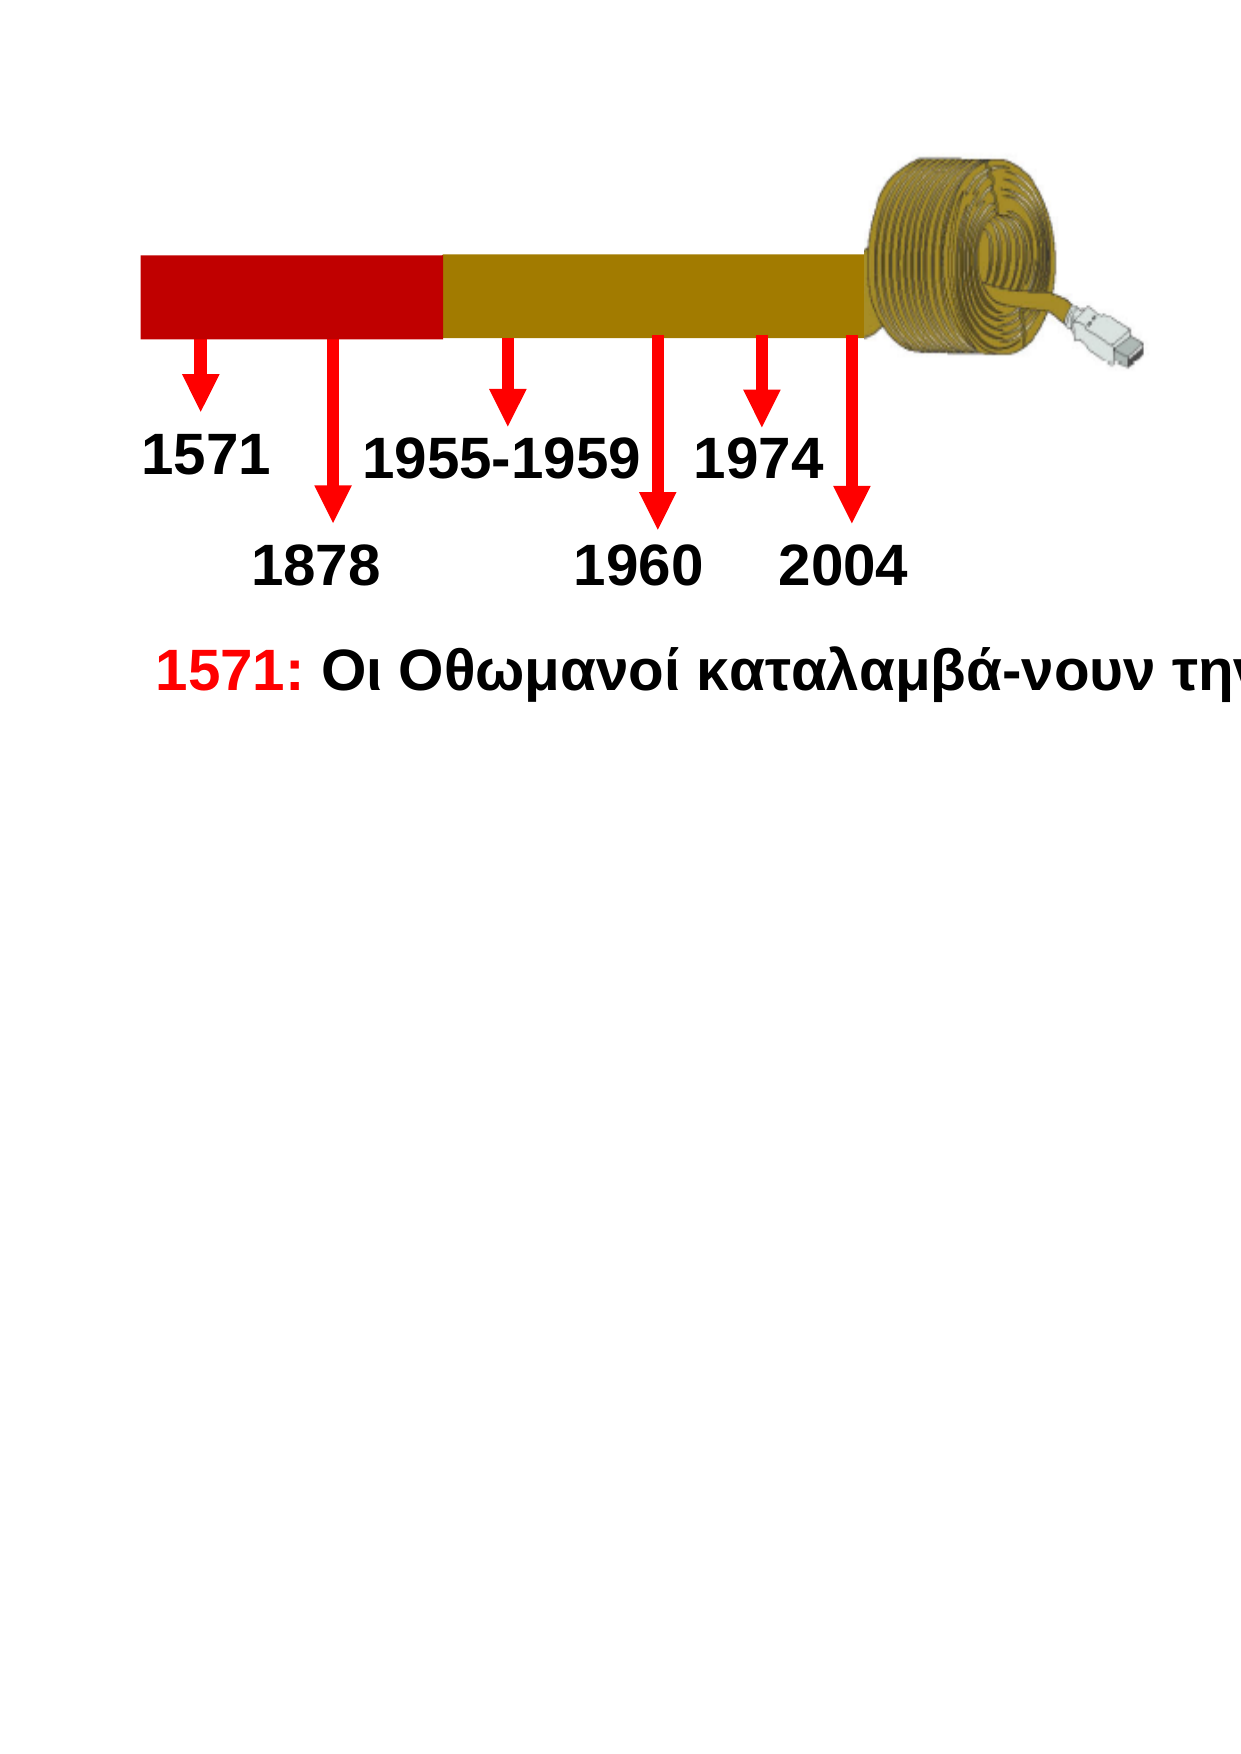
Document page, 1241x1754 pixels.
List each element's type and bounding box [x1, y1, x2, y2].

picture [864, 126, 1160, 393]
